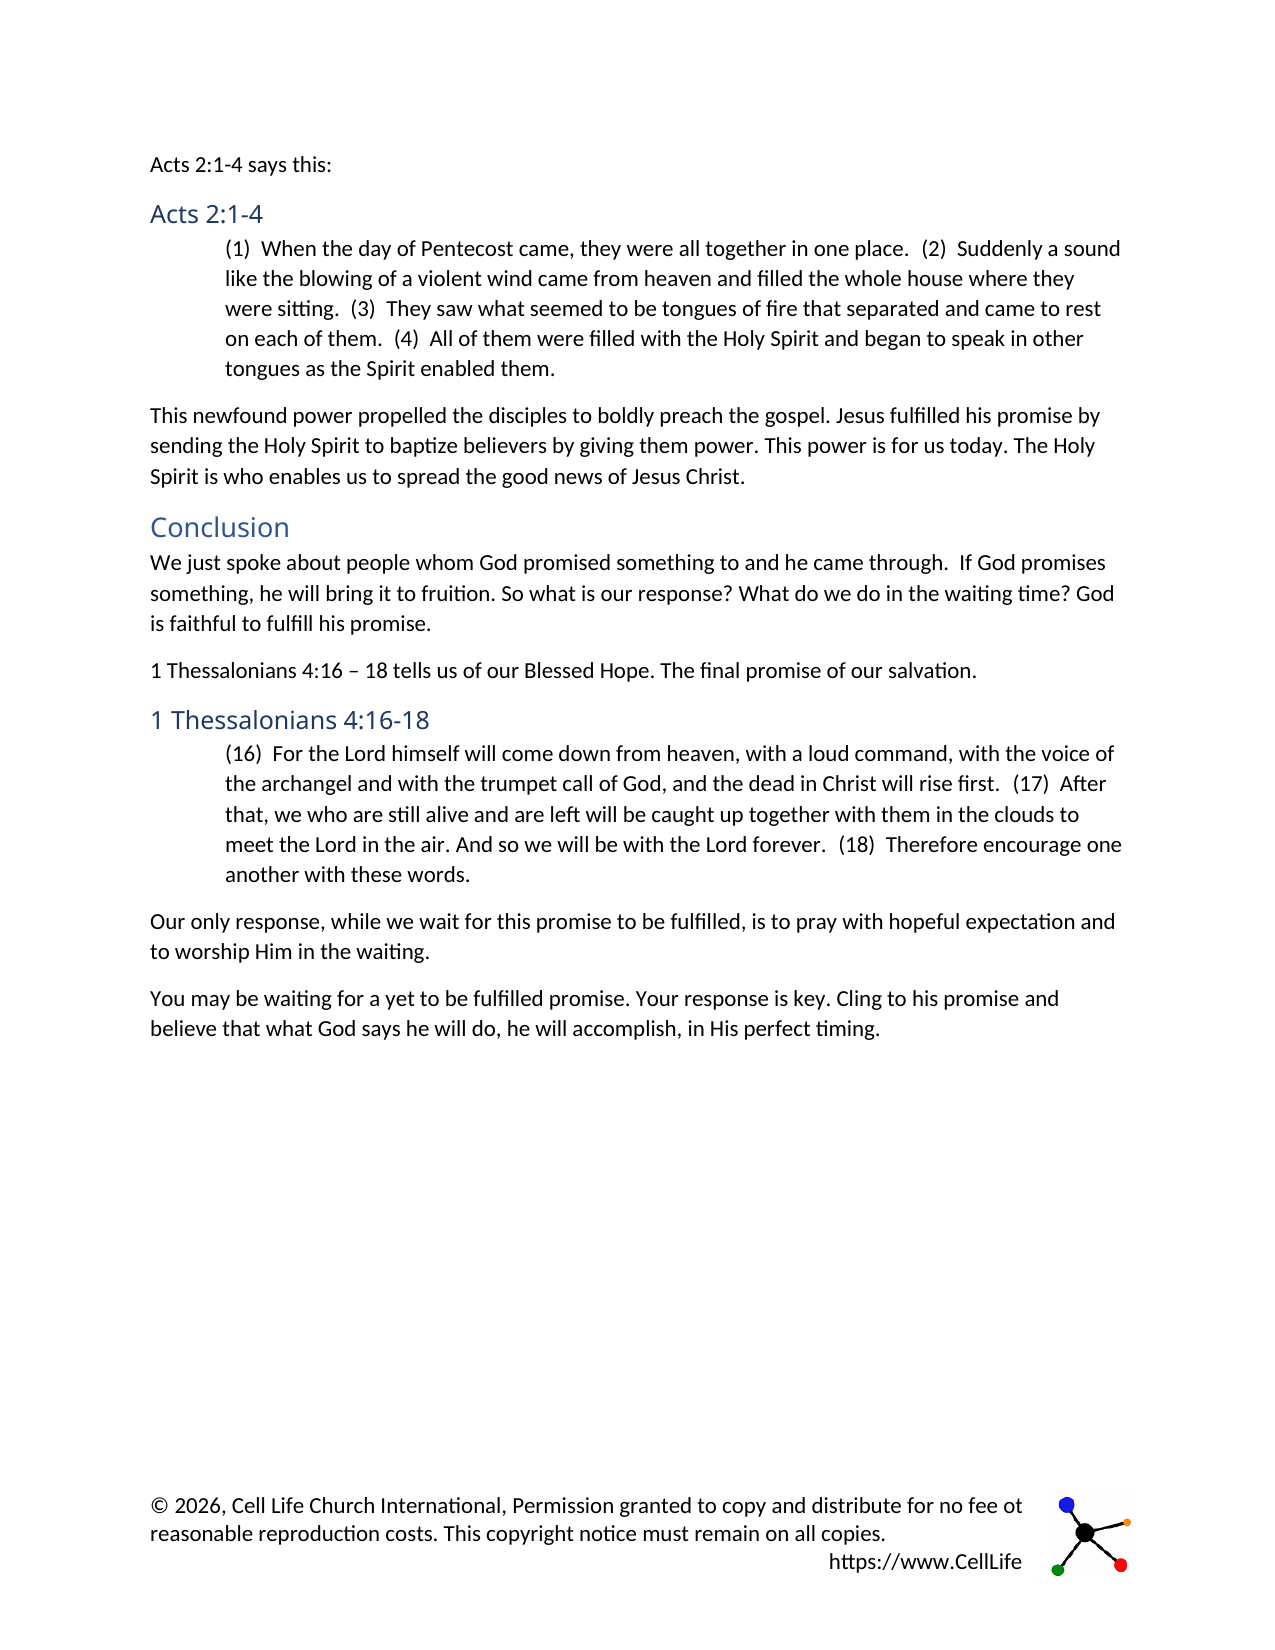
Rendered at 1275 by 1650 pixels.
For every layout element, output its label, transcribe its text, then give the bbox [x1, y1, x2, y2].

subtitle Acts 2:1-4 [150, 197, 1125, 231]
text (1) When the day of Pentecost came, they were all together in one place. (2) Suddenly a sound like the blowing of a violent wind came from heaven and filled the whole house where they were sitting. (3) They saw what seemed to be tongues of fire that separated and came to rest on each of them. (4) All of them were filled with the Holy Spirit and began to speak in other tongues as the Spirit enabled them. [225, 234, 1125, 382]
subtitle Conclusion [150, 509, 1125, 546]
text 1 Thessalonians 4:16 – 18 tells us of our Blessed Hope. The final promise of our salvation. [150, 656, 1125, 684]
text You may be waiting for a yet to be fulfilled promise. Your response is key. Cling to his promise and believe that what God says he will do, he will accomplish, in His perfect timing. [150, 984, 1125, 1042]
subtitle 1 Thessalonians 4:16-18 [150, 703, 1125, 737]
text We just spoke about people whom God promised something to and he came through. If God promises something, he will bring it to fruition. So what is our response? What do we do in the waiting time? God is faithful to fulfill his promise. [150, 548, 1125, 637]
text Acts 2:1-4 says this: [150, 150, 1125, 178]
text Our only response, while we wait for this promise to be fulfilled, is to pray with hopeful expectation and to worship Him in the waiting. [150, 907, 1125, 965]
text (16) For the Lord himself will come down from heaven, with a loud command, with the voice of the archangel and with the trumpet call of God, and the dead in Christ will rise first. (17) After that, we who are still alive and are left will be caught up together with them in the clouds to meet the Lord in the air. And so we will be with the Lord forever. (18) Therefore encourage one another with these words. [225, 739, 1125, 888]
text This newfound power propelled the disciples to boldly preach the gospel. Jesus fulfilled his promise by sending the Holy Spirit to baptize believers by giving them power. This power is for us today. The Holy Spirit is who enables us to spread the good news of Jesus Christ. [150, 401, 1125, 490]
